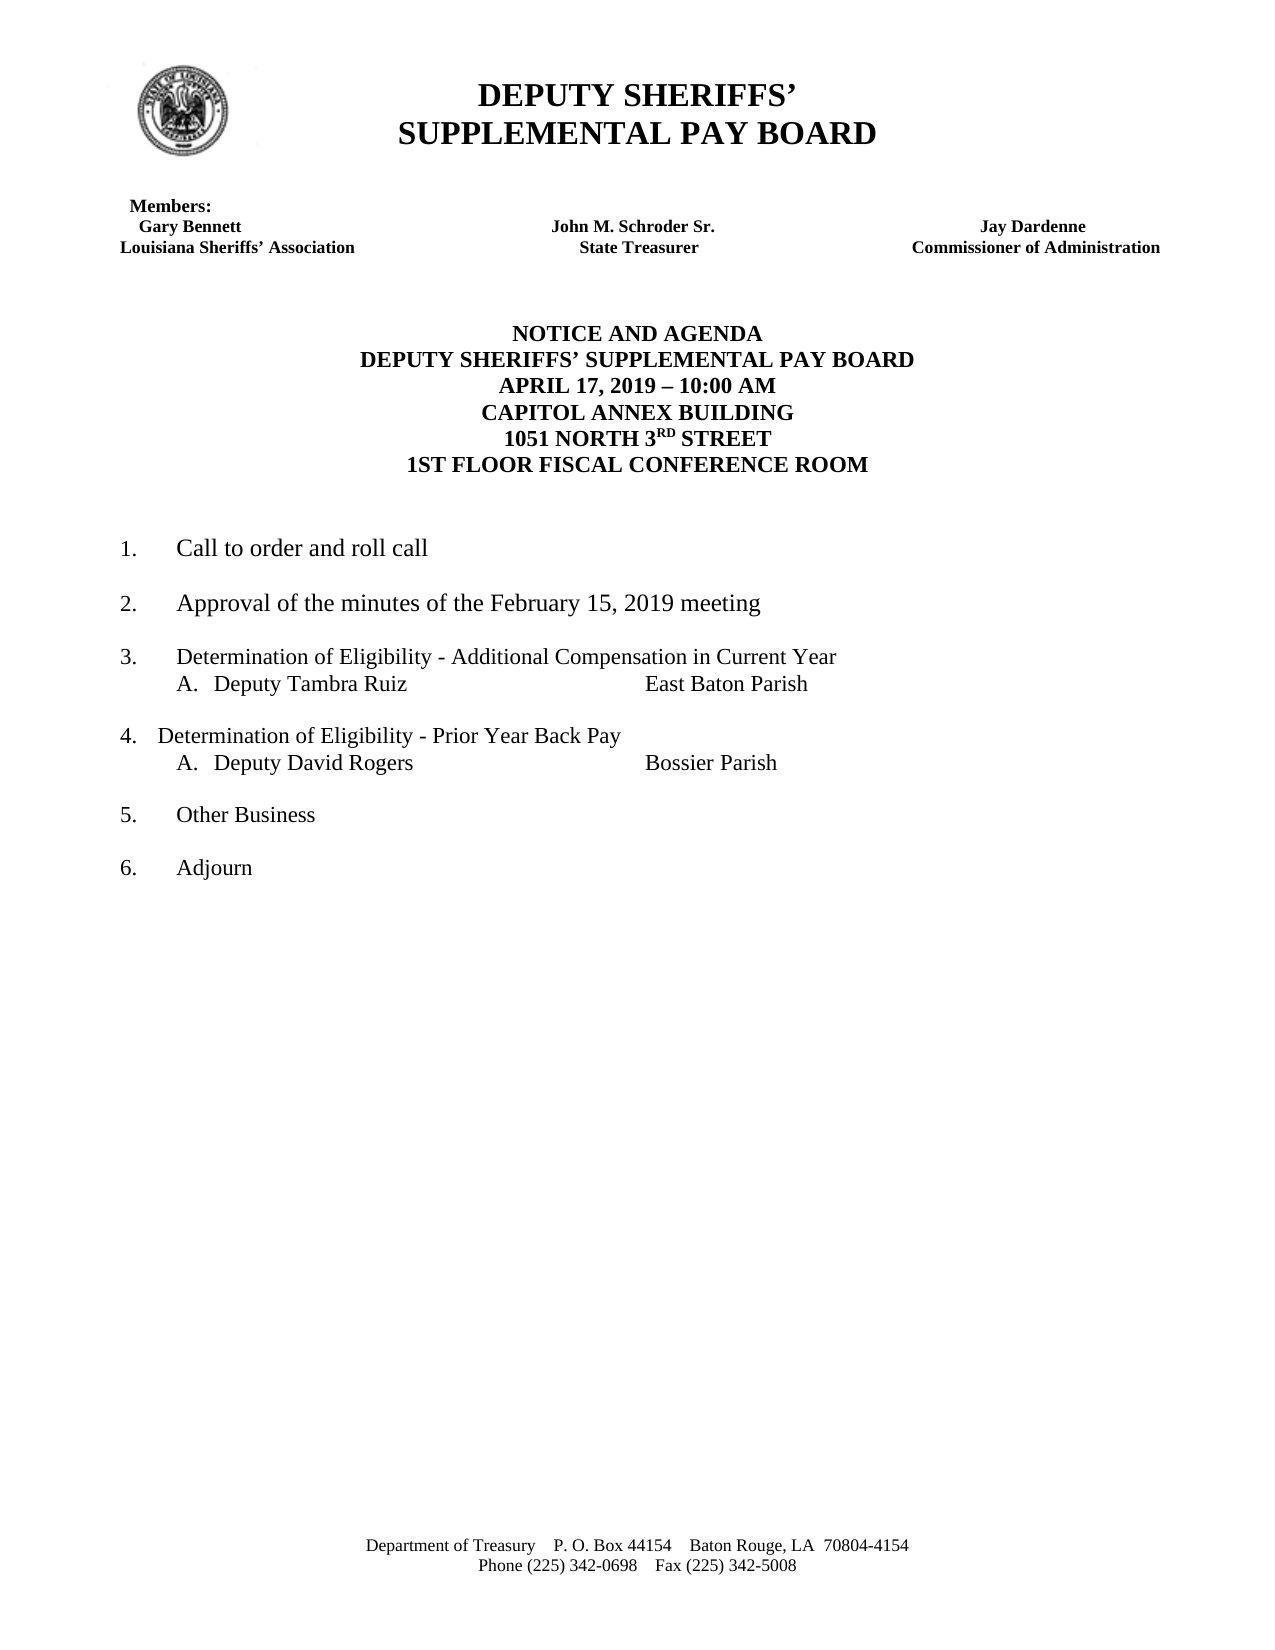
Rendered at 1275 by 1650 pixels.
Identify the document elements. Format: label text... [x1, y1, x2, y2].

list Adjourn [120, 854, 1155, 880]
subtitle DEPUTY SHERIFFS’ SUPPLEMENTAL PAY BOARD [120, 346, 1155, 372]
list Determination of Eligibility - Prior Year Back Pay [120, 722, 1155, 749]
picture [105, 45, 294, 194]
list Determination of Eligibility - Additional Compensation in Current Year [120, 643, 1155, 669]
subtitle NOTICE AND AGENDA [120, 320, 1155, 346]
list Deputy Tambra Ruiz East Baton Parish [176, 669, 1155, 696]
subtitle CAPITOL ANNEX BUILDING [120, 399, 1155, 425]
subtitle 1051 NORTH 3RD STREET [120, 425, 1155, 452]
subtitle 1ST FLOOR FISCAL CONFERENCE ROOM [120, 452, 1155, 478]
list Deputy David Rogers Bossier Parish [176, 749, 1155, 775]
subtitle APRIL 17, 2019 – 10:00 AM [120, 372, 1155, 399]
list Call to order and roll call [120, 533, 1155, 562]
list Other Business [120, 801, 1155, 828]
list Approval of the minutes of the February 15, 2019 meeting [120, 588, 1155, 617]
